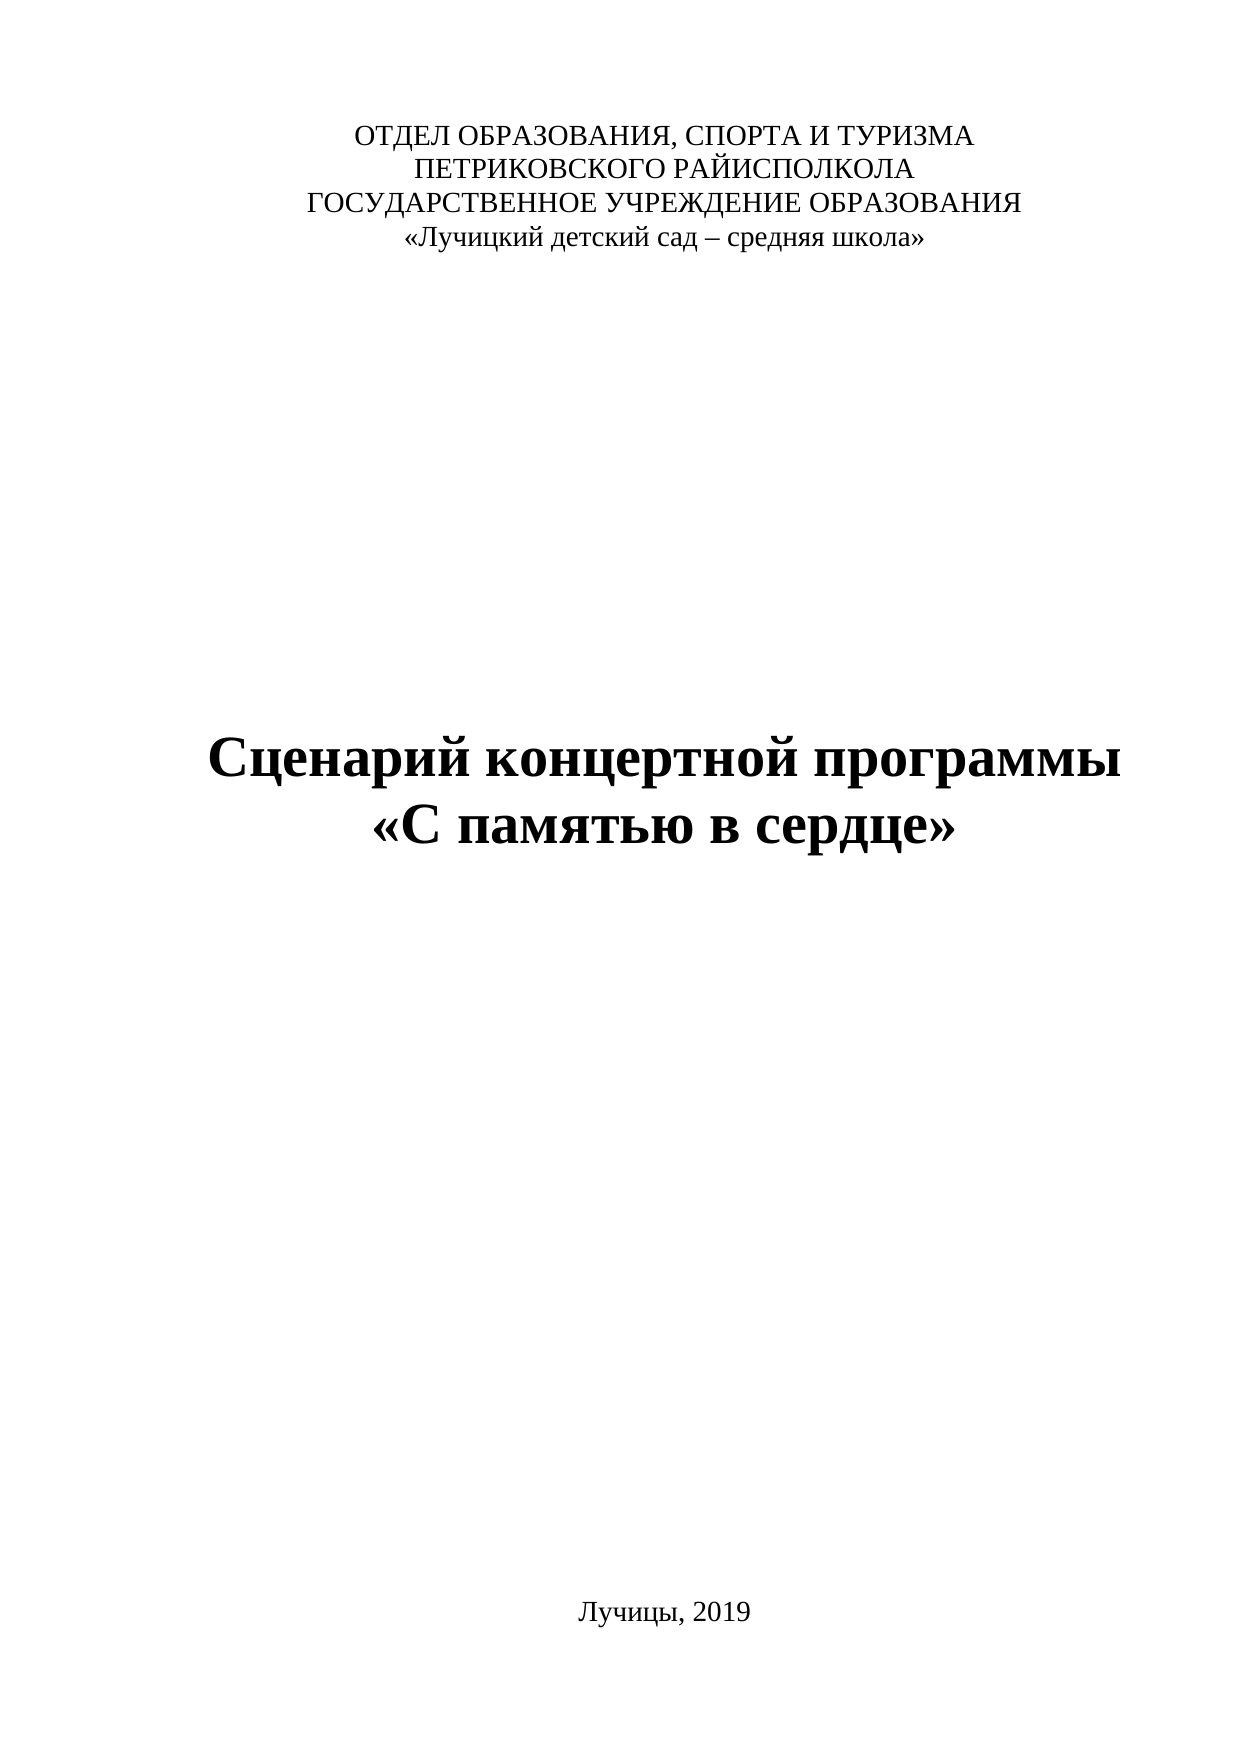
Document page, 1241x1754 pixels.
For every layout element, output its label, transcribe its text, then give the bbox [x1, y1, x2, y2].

text Лучицы, 2019 [177, 1594, 1152, 1627]
text ГОСУДАРСТВЕННОЕ УЧРЕЖДЕНИЕ ОБРАЗОВАНИЯ [177, 185, 1152, 219]
text ОТДЕЛ ОБРАЗОВАНИЯ, СПОРТА И ТУРИЗМА [177, 118, 1152, 152]
text «Лучицкий детский сад – средняя школа» [177, 219, 1152, 252]
text ПЕТРИКОВСКОГО РАЙИСПОЛКОЛА [177, 152, 1152, 185]
text Сценарий концертной программы «С памятью в сердце» [177, 722, 1152, 856]
